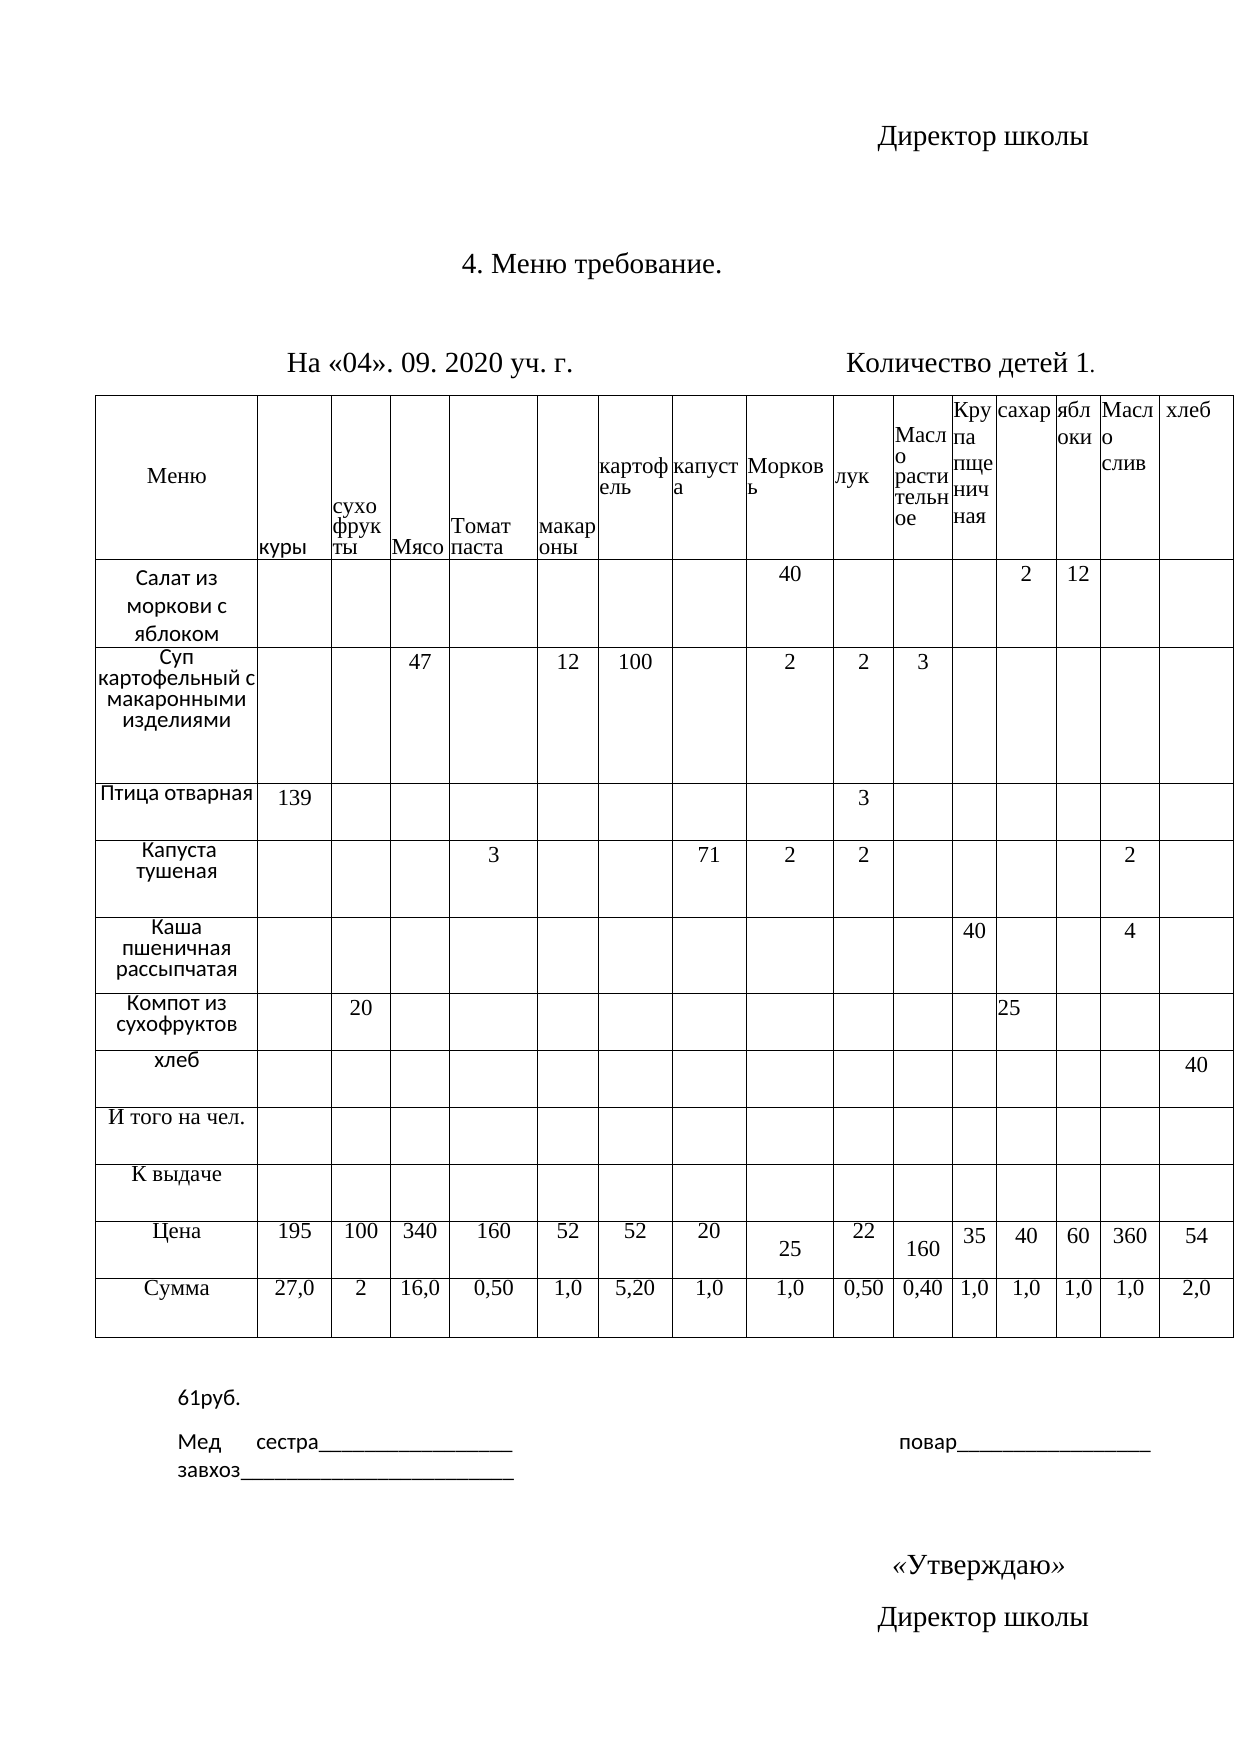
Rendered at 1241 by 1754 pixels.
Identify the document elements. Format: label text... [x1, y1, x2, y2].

table_cell [1057, 648, 1100, 783]
table_cell [1057, 784, 1100, 840]
table_cell 40 [997, 1222, 1056, 1278]
table_cell [1101, 1051, 1159, 1107]
table_cell 2 [997, 560, 1056, 647]
table_cell [1101, 1165, 1159, 1221]
table_cell Суп картофельный с макаронными изделиями [96, 648, 257, 783]
table_cell [1160, 1165, 1233, 1221]
table_cell 1,0 [1101, 1279, 1159, 1337]
table_cell 3 [834, 784, 893, 840]
table_cell 1,0 [747, 1279, 833, 1337]
table_cell [332, 784, 390, 840]
table_cell [894, 1051, 952, 1107]
table_cell [1101, 648, 1159, 783]
table_cell [391, 784, 449, 840]
table_cell [450, 648, 537, 783]
table_cell [673, 994, 746, 1050]
table_cell 1,0 [673, 1279, 746, 1337]
table_cell [673, 1051, 746, 1107]
table_cell 0,50 [834, 1279, 893, 1337]
table_cell [599, 994, 672, 1050]
table_cell 2 [747, 648, 833, 783]
table_cell [599, 1108, 672, 1164]
table_cell [391, 1108, 449, 1164]
table_cell [997, 1165, 1056, 1221]
table_cell 5,20 [599, 1279, 672, 1337]
text На «04». 09. 2020 уч. г. Количество детей 1. [177, 345, 1152, 379]
table_cell Птица отварная [96, 784, 257, 840]
table_cell 2 [747, 841, 833, 917]
table_cell [450, 560, 537, 647]
table_cell [1160, 1108, 1233, 1164]
table_cell [894, 841, 952, 917]
table_cell 1,0 [953, 1279, 996, 1337]
table_cell [673, 1165, 746, 1221]
table_cell [450, 918, 537, 993]
table_cell [997, 1108, 1056, 1164]
table_cell [332, 1165, 390, 1221]
table_cell [953, 841, 996, 917]
table_cell 35 [953, 1222, 996, 1278]
table_cell 12 [538, 648, 598, 783]
table_header Крупа пщеничная [953, 396, 996, 559]
table_cell 160 [450, 1222, 537, 1278]
table_cell [953, 648, 996, 783]
table_cell [997, 648, 1056, 783]
table_cell [258, 994, 331, 1050]
table_cell [1057, 918, 1100, 993]
table_cell [391, 1165, 449, 1221]
table_header яблоки [1057, 396, 1100, 559]
table_cell [391, 918, 449, 993]
table_cell [953, 1108, 996, 1164]
table_cell [747, 1108, 833, 1164]
table_cell [450, 1165, 537, 1221]
table_cell [538, 560, 598, 647]
table_cell 52 [599, 1222, 672, 1278]
table_cell [673, 648, 746, 783]
table_cell [673, 918, 746, 993]
table_cell [1057, 1108, 1100, 1164]
text Мед сестра_________________ повар_________________ завхоз________________________ [177, 1427, 1152, 1483]
table_cell [1160, 648, 1233, 783]
table_cell [953, 1051, 996, 1107]
table_cell [1160, 784, 1233, 840]
table_cell [1160, 560, 1233, 647]
table_cell [450, 994, 537, 1050]
table_cell [834, 560, 893, 647]
table_cell [332, 841, 390, 917]
table_cell 3 [894, 648, 952, 783]
table_cell [258, 1051, 331, 1107]
table_cell [894, 784, 952, 840]
table_cell Сумма [96, 1279, 257, 1337]
table_cell 40 [953, 918, 996, 993]
table_cell 2 [834, 841, 893, 917]
table_cell [391, 560, 449, 647]
table_cell хлеб [96, 1051, 257, 1107]
table_cell [538, 784, 598, 840]
table_cell 139 [258, 784, 331, 840]
table_cell [953, 994, 996, 1050]
table_cell [894, 560, 952, 647]
table_cell 360 [1101, 1222, 1159, 1278]
text «Утверждаю» [177, 1547, 1152, 1581]
table_cell [538, 994, 598, 1050]
table_cell К выдаче [96, 1165, 257, 1221]
table_cell [258, 918, 331, 993]
table_cell [673, 784, 746, 840]
table_cell [834, 1051, 893, 1107]
table_cell [834, 1108, 893, 1164]
table_cell 20 [332, 994, 390, 1050]
table_cell 160 [894, 1222, 952, 1278]
text 4. Меню требование. [177, 246, 1152, 280]
table_cell [538, 1108, 598, 1164]
table_cell [997, 1051, 1056, 1107]
table_cell 71 [673, 841, 746, 917]
table_cell [894, 994, 952, 1050]
table_cell 12 [1057, 560, 1100, 647]
table_cell [599, 560, 672, 647]
table_cell 25 [997, 994, 1056, 1050]
table_cell 54 [1160, 1222, 1233, 1278]
table_cell [450, 784, 537, 840]
table_cell [332, 560, 390, 647]
table_cell [1160, 841, 1233, 917]
table_cell 340 [391, 1222, 449, 1278]
table_cell [1160, 994, 1233, 1050]
table_cell [450, 1108, 537, 1164]
table_cell [258, 560, 331, 647]
table_cell 47 [391, 648, 449, 783]
table_cell [258, 648, 331, 783]
table_cell 3 [450, 841, 537, 917]
table_cell [1101, 784, 1159, 840]
table_cell 2 [332, 1279, 390, 1337]
table_cell [599, 784, 672, 840]
table_cell [1101, 560, 1159, 647]
table_header сахар [997, 396, 1056, 559]
table_cell [538, 1165, 598, 1221]
table_cell [332, 648, 390, 783]
table_header капуста [673, 396, 746, 559]
table_cell 1,0 [538, 1279, 598, 1337]
table_cell Компот из сухофруктов [96, 994, 257, 1050]
table_cell [538, 841, 598, 917]
table_header хлеб [1160, 396, 1233, 559]
table_cell [391, 841, 449, 917]
table_cell 0,50 [450, 1279, 537, 1337]
table_cell [599, 918, 672, 993]
table_cell 20 [673, 1222, 746, 1278]
table_header лук [834, 396, 893, 559]
table_cell 4 [1101, 918, 1159, 993]
table_cell [258, 1165, 331, 1221]
table_cell [599, 1051, 672, 1107]
table_cell [450, 1051, 537, 1107]
table_cell [599, 841, 672, 917]
table_cell Капуста тушеная [96, 841, 257, 917]
table_cell [953, 1165, 996, 1221]
table_cell 25 [747, 1222, 833, 1278]
table_cell 100 [599, 648, 672, 783]
table_cell [1057, 841, 1100, 917]
table_cell [1160, 918, 1233, 993]
table_cell [997, 841, 1056, 917]
table_header Масло растительное [894, 396, 952, 559]
table_cell [391, 994, 449, 1050]
table_cell [332, 1108, 390, 1164]
table_cell 100 [332, 1222, 390, 1278]
table_cell [332, 1051, 390, 1107]
table_cell 1,0 [1057, 1279, 1100, 1337]
table_cell [1101, 994, 1159, 1050]
table_cell [834, 918, 893, 993]
table_cell [538, 918, 598, 993]
table_cell Цена [96, 1222, 257, 1278]
table_cell [258, 841, 331, 917]
table_cell [1057, 1051, 1100, 1107]
table_cell 40 [747, 560, 833, 647]
table_cell [747, 994, 833, 1050]
table_cell И того на чел. [96, 1108, 257, 1164]
table_cell [1057, 1165, 1100, 1221]
table_cell Салат из моркови с яблоком [96, 560, 257, 647]
table_cell [391, 1051, 449, 1107]
table_cell [332, 918, 390, 993]
table_header Масло слив [1101, 396, 1159, 559]
table_cell 16,0 [391, 1279, 449, 1337]
table_cell [747, 1165, 833, 1221]
table_cell [997, 784, 1056, 840]
table_cell [834, 994, 893, 1050]
table_header картофель [599, 396, 672, 559]
table_cell [997, 918, 1056, 993]
table_cell Каша пшеничная рассыпчатая [96, 918, 257, 993]
table_cell 52 [538, 1222, 598, 1278]
table_cell [1101, 1108, 1159, 1164]
table_header Меню [96, 396, 257, 559]
text Директор школы [177, 1599, 1152, 1633]
table_header Морковь [747, 396, 833, 559]
table_header куры [258, 396, 331, 559]
table_cell [258, 1108, 331, 1164]
table_cell [953, 784, 996, 840]
table_cell 22 [834, 1222, 893, 1278]
table_cell [894, 1165, 952, 1221]
table_header Томат паста [450, 396, 537, 559]
text Директор школы [177, 118, 1152, 152]
table_cell [953, 560, 996, 647]
table_cell 195 [258, 1222, 331, 1278]
table_cell 60 [1057, 1222, 1100, 1278]
text 61руб. [177, 1383, 1152, 1411]
table_cell [747, 918, 833, 993]
table_cell [673, 1108, 746, 1164]
table_cell [747, 784, 833, 840]
table_cell 2 [1101, 841, 1159, 917]
table_cell 2,0 [1160, 1279, 1233, 1337]
table_header Мясо [391, 396, 449, 559]
table_cell 27,0 [258, 1279, 331, 1337]
table_cell [894, 1108, 952, 1164]
table_cell [1057, 994, 1100, 1050]
table_header макароны [538, 396, 598, 559]
table_cell [834, 1165, 893, 1221]
table_cell [894, 918, 952, 993]
table_cell 2 [834, 648, 893, 783]
table_cell [673, 560, 746, 647]
table_cell 1,0 [997, 1279, 1056, 1337]
table_cell 40 [1160, 1051, 1233, 1107]
table_cell [538, 1051, 598, 1107]
table_header сухофрукты [332, 396, 390, 559]
table_cell [599, 1165, 672, 1221]
table_cell [747, 1051, 833, 1107]
table_cell 0,40 [894, 1279, 952, 1337]
